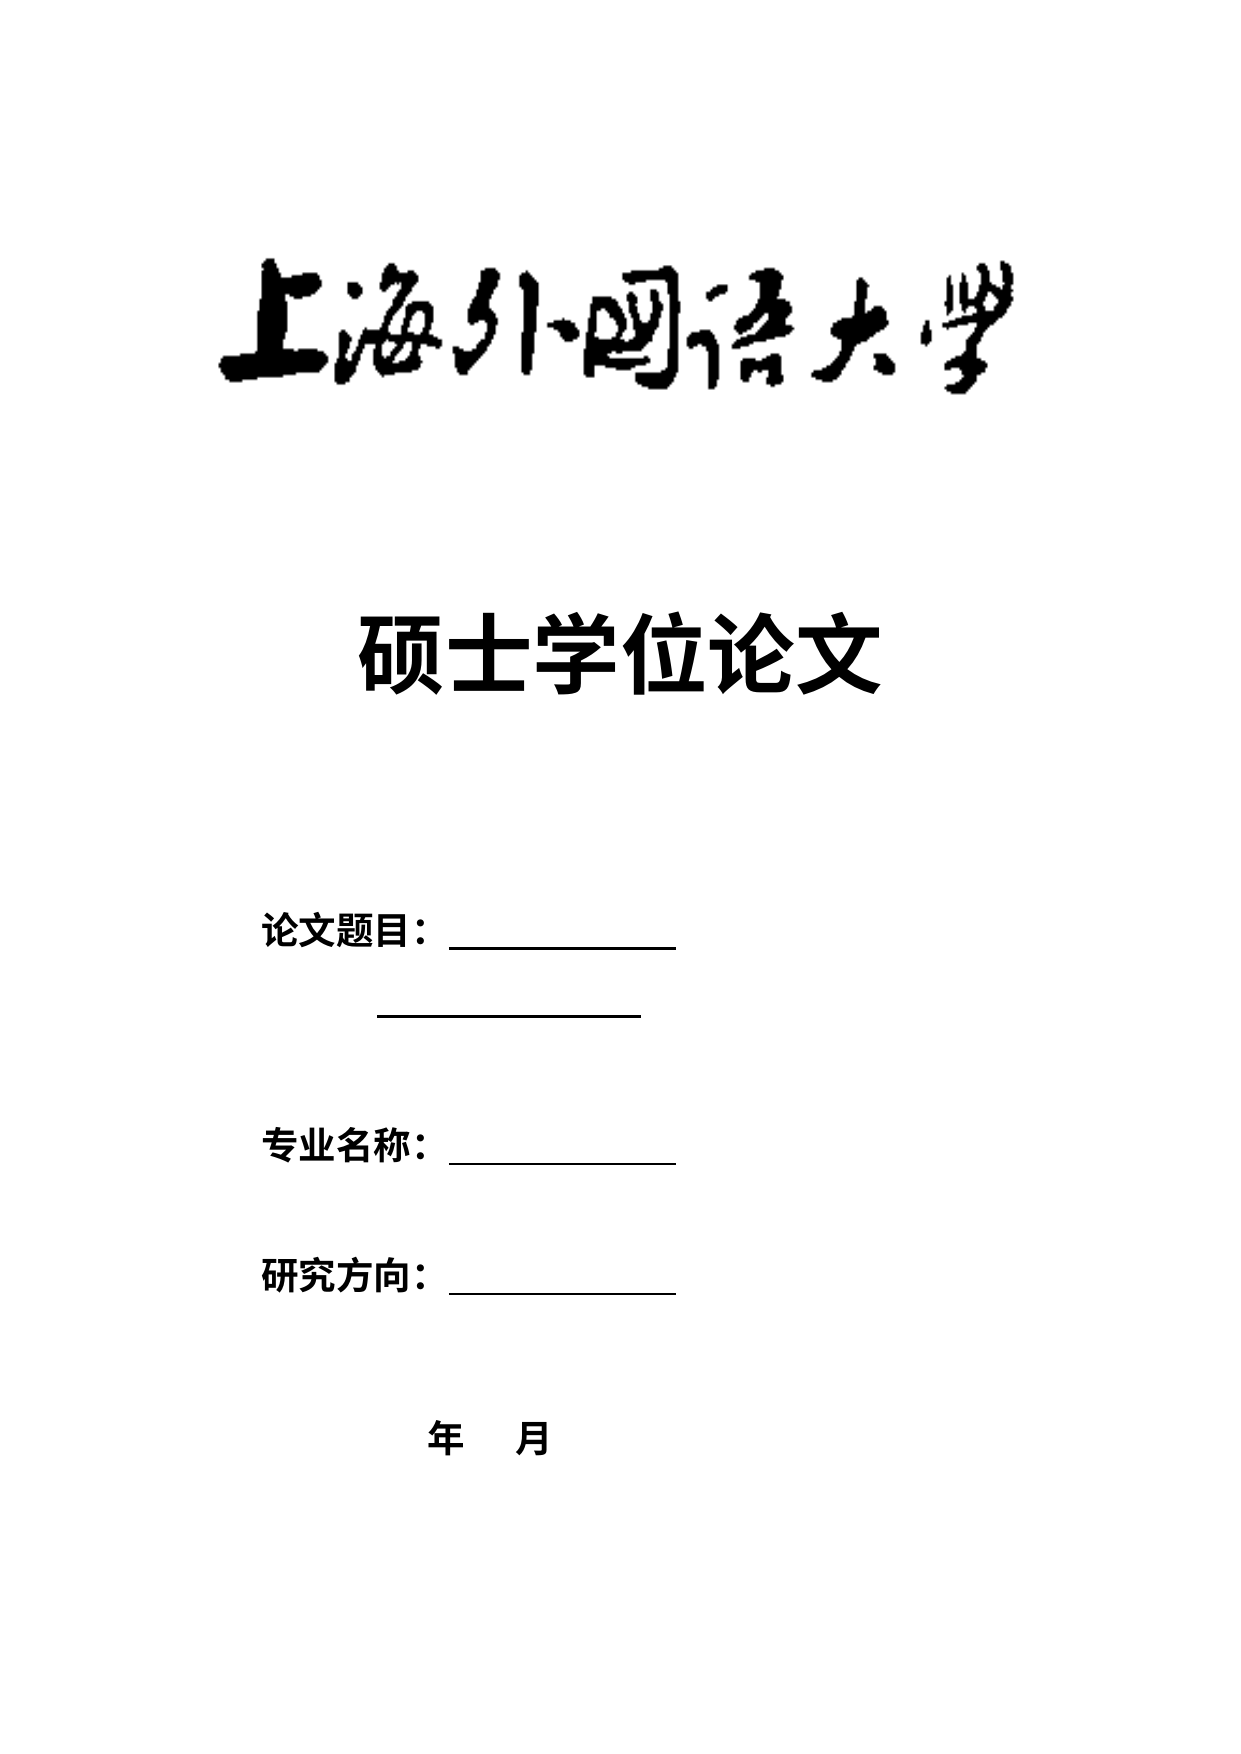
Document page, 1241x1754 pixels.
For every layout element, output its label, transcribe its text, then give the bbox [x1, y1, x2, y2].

text 年 月 [187, 1403, 1053, 1468]
text 论文题目： [187, 896, 1053, 961]
text 专业名称： [187, 1111, 1053, 1176]
text 研究方向： [187, 1241, 1053, 1306]
text 硕士学位论文 [187, 584, 1053, 714]
